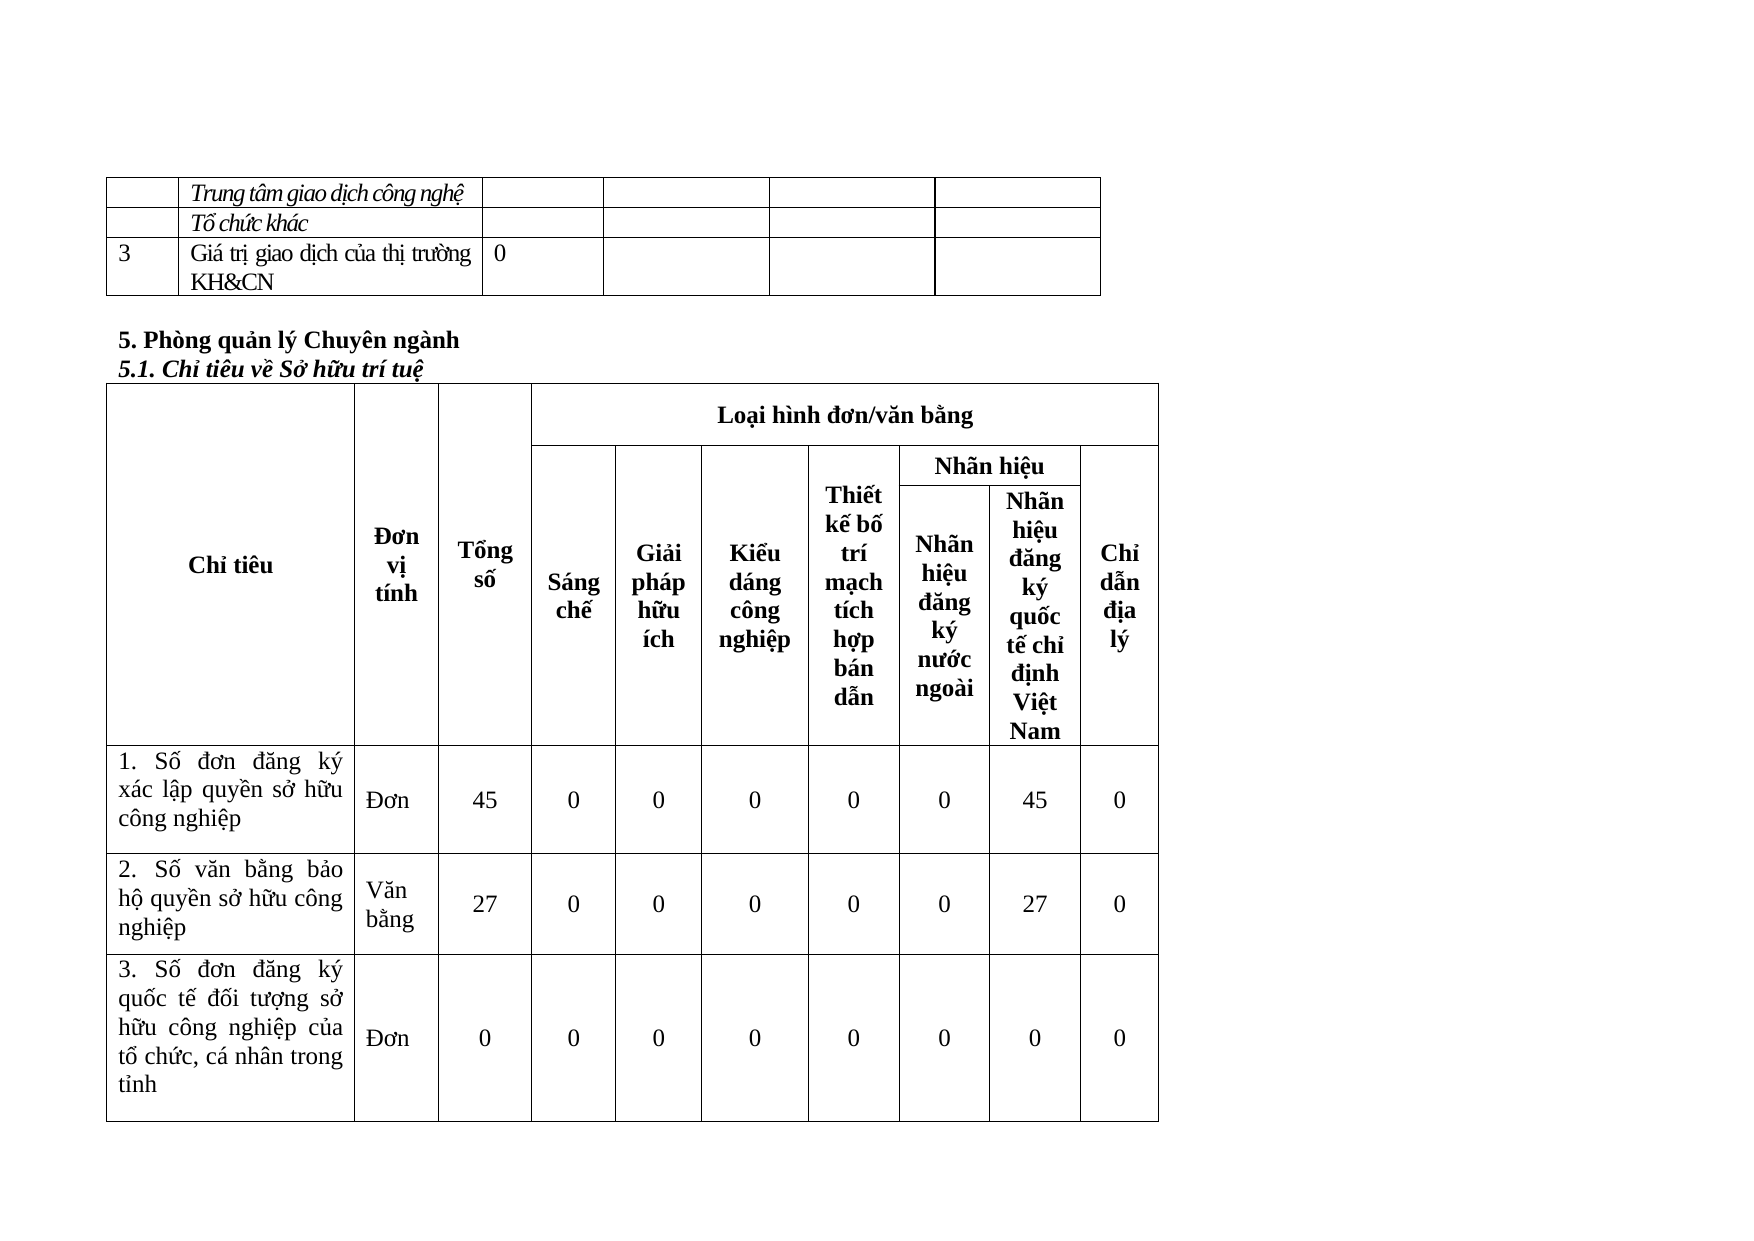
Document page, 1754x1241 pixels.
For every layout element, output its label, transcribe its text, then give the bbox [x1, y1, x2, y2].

table_header Chỉ tiêu [107, 384, 354, 745]
table_cell Trung tâm giao dịch công nghệ [179, 178, 482, 207]
table_header Tổng số [439, 384, 531, 745]
table_cell 0 [809, 854, 899, 953]
table_cell Văn bằng [355, 854, 438, 953]
table_header Loại hình đơn/văn bằng [532, 384, 1158, 445]
table_cell 27 [990, 854, 1080, 953]
table_cell 0 [809, 955, 899, 1121]
table_cell 0 [900, 955, 989, 1121]
table_cell Giá trị giao dịch của thị trường KH&CN [179, 238, 482, 295]
table_cell 0 [990, 955, 1080, 1121]
table_cell Đơn [355, 955, 438, 1121]
table_cell 0 [702, 955, 808, 1121]
table_cell 27 [439, 854, 531, 953]
table_cell [107, 178, 178, 207]
table_cell 0 [900, 746, 989, 853]
table_cell 0 [483, 238, 603, 295]
table_cell 0 [616, 854, 701, 953]
table_cell 0 [532, 746, 615, 853]
table_cell 45 [439, 746, 531, 853]
table_cell Nhãn hiệu đăng ký nước ngoài [900, 486, 989, 745]
table_cell 0 [702, 854, 808, 953]
table_cell Kiểu dáng công nghiệp [702, 446, 808, 745]
table_cell [483, 178, 603, 207]
table_cell Đơn [355, 746, 438, 853]
table_cell [770, 208, 934, 237]
table_cell [107, 208, 178, 237]
table_cell Số văn bằng bảo hộ quyền sở hữu công nghiệp [107, 854, 354, 953]
table_cell Giải pháp hữu ích [616, 446, 701, 745]
table_cell Số đơn đăng ký quốc tế đối tượng sở hữu công nghiệp của tổ chức, cá nhân trong tỉnh [107, 955, 354, 1121]
table_cell [604, 238, 769, 295]
table_cell Nhãn hiệu [900, 446, 1080, 485]
table_cell Số đơn đăng ký xác lập quyền sở hữu công nghiệp [107, 746, 354, 853]
table_cell [936, 208, 1100, 237]
table_cell [770, 178, 934, 207]
table_cell 0 [439, 955, 531, 1121]
table_header Đơn vị tính [355, 384, 438, 745]
text 5. Phòng quản lý Chuyên ngành [118, 325, 1636, 354]
table_cell 0 [616, 746, 701, 853]
table_cell 0 [1081, 955, 1158, 1121]
table_cell [770, 238, 934, 295]
table_cell 0 [809, 746, 899, 853]
table_cell Thiết kế bố trí mạch tích hợp bán dẫn [809, 446, 899, 745]
table_cell 0 [532, 854, 615, 953]
table_cell 0 [616, 955, 701, 1121]
table_cell 0 [1081, 746, 1158, 853]
text 5.1. Chỉ tiêu về Sở hữu trí tuệ [118, 354, 1636, 383]
table_cell Chỉ dẫn địa lý [1081, 446, 1158, 745]
table_cell Nhãn hiệu đăng ký quốc tế chỉ định Việt Nam [990, 486, 1080, 745]
table_cell [604, 178, 769, 207]
table_cell 0 [1081, 854, 1158, 953]
table_cell 0 [900, 854, 989, 953]
table_cell 3 [107, 238, 178, 295]
table_cell [936, 238, 1100, 295]
table_cell [604, 208, 769, 237]
table_cell [936, 178, 1100, 207]
table_cell Tổ chức khác [179, 208, 482, 237]
table_cell 0 [702, 746, 808, 853]
table_cell 0 [532, 955, 615, 1121]
table_cell Sáng chế [532, 446, 615, 745]
table_cell [483, 208, 603, 237]
table_cell 45 [990, 746, 1080, 853]
